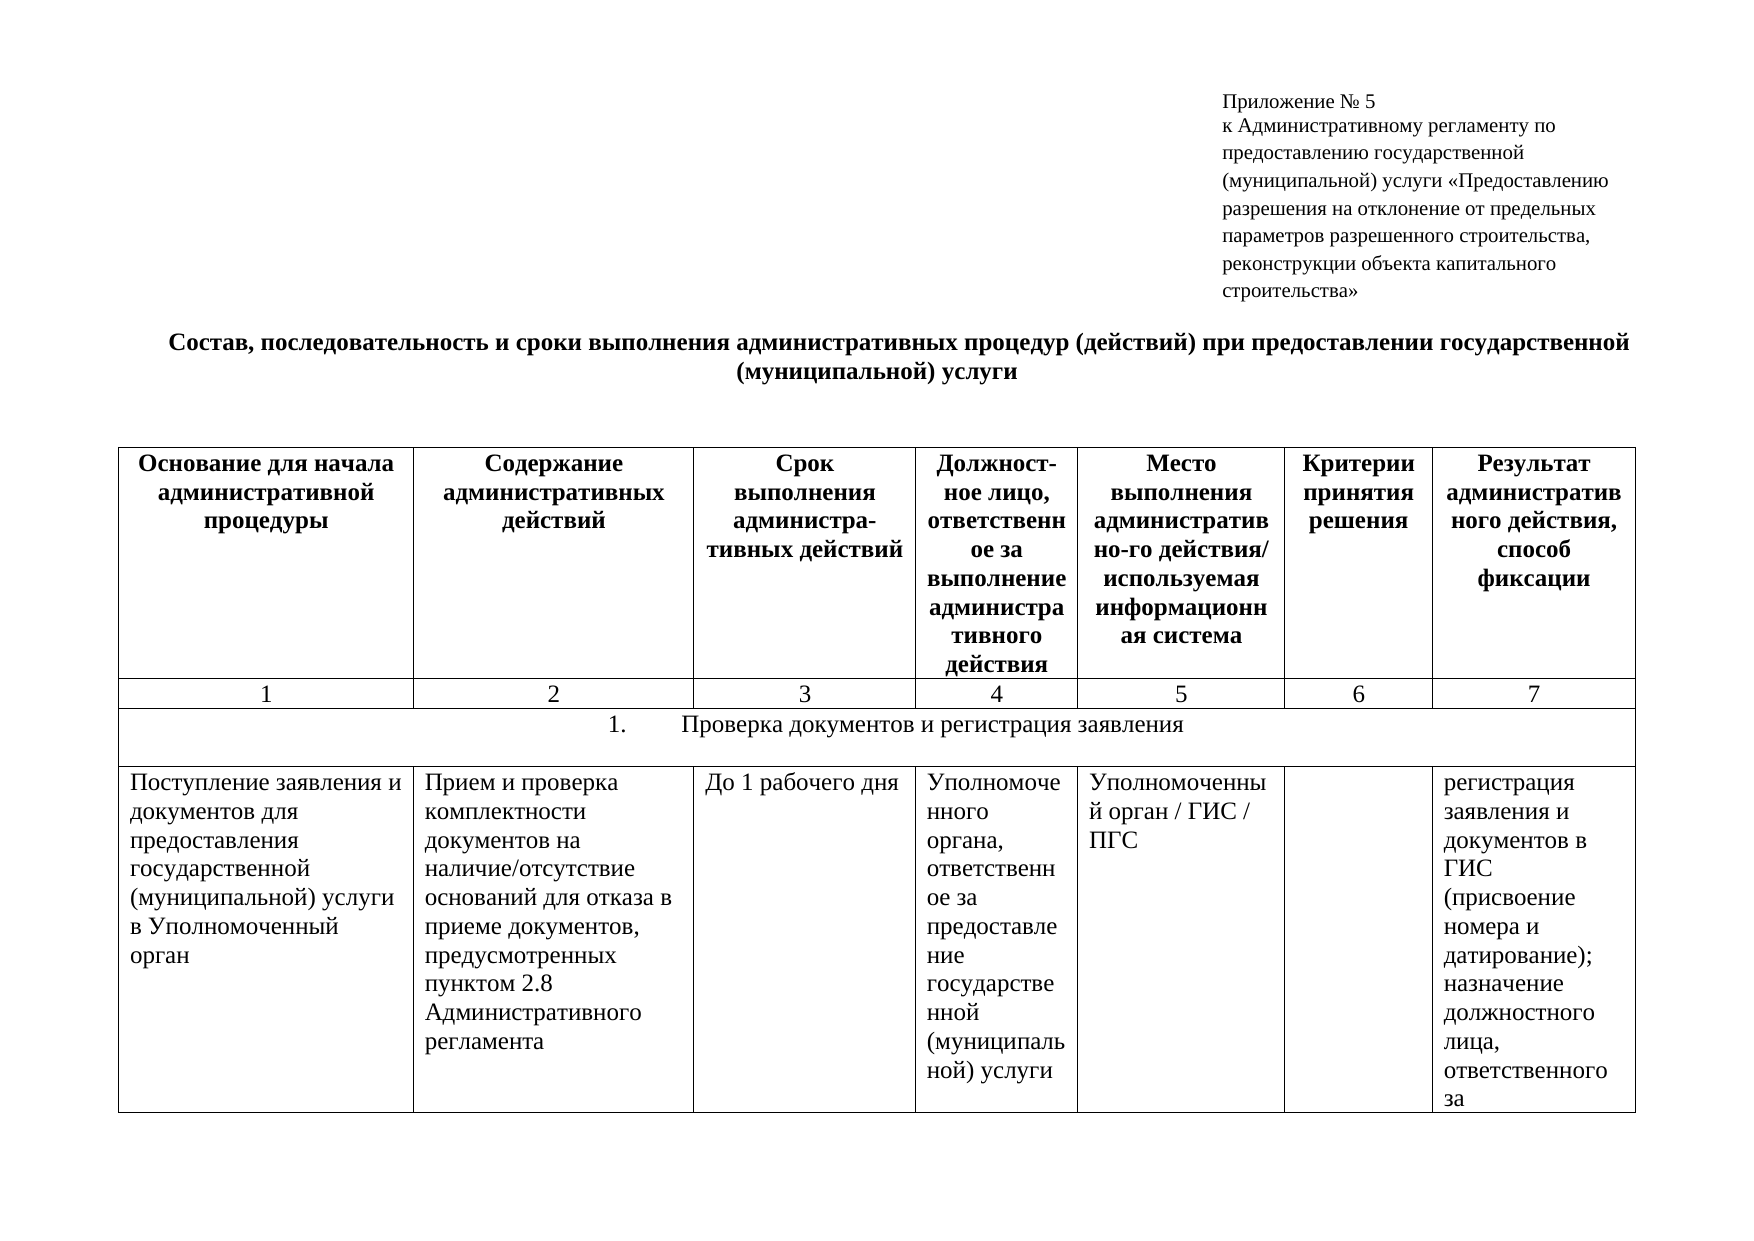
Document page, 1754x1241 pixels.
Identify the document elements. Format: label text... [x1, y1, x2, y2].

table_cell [119, 767, 413, 1112]
table_cell [1285, 767, 1432, 1112]
table_header Срок выполнения администра-тивных действий [694, 448, 915, 678]
table_header Место выполнения административно-го действия/ используемая информационная система [1078, 448, 1284, 678]
table_header Основание для начала административной процедуры [119, 448, 413, 678]
table_cell 4 [916, 679, 1077, 708]
table_cell До 1 рабочего дня [694, 767, 915, 1112]
table_header Результат административного действия, способ фиксации [1433, 448, 1635, 678]
table_cell 2 [414, 679, 693, 708]
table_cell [414, 767, 693, 1112]
table_cell Проверка документов и регистрация заявления [119, 709, 1635, 766]
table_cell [1078, 767, 1284, 1112]
table_cell 1 [119, 679, 413, 708]
table_cell 7 [1433, 679, 1635, 708]
table_cell 3 [694, 679, 915, 708]
text Состав, последовательность и сроки выполнения административных процедур (действий) при предоставлении государственной (муниципальной) услуги [118, 327, 1636, 384]
table_header Критерии принятия решения [1285, 448, 1432, 678]
table_cell 5 [1078, 679, 1284, 708]
table_header Приложение № 5 к Административному регламенту по предоставлению государственной (муниципальной) услуги «Предоставлению разрешения на отклонение от предельных параметров разрешенного строительства, реконструкции объекта капитального строительства» [1211, 89, 1647, 327]
table_header Содержание административных действий [414, 448, 693, 678]
table_header Должност-ное лицо, ответственное за выполнение административного действия [916, 448, 1077, 678]
table_cell 6 [1285, 679, 1432, 708]
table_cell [1433, 767, 1635, 1112]
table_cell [916, 767, 1077, 1112]
